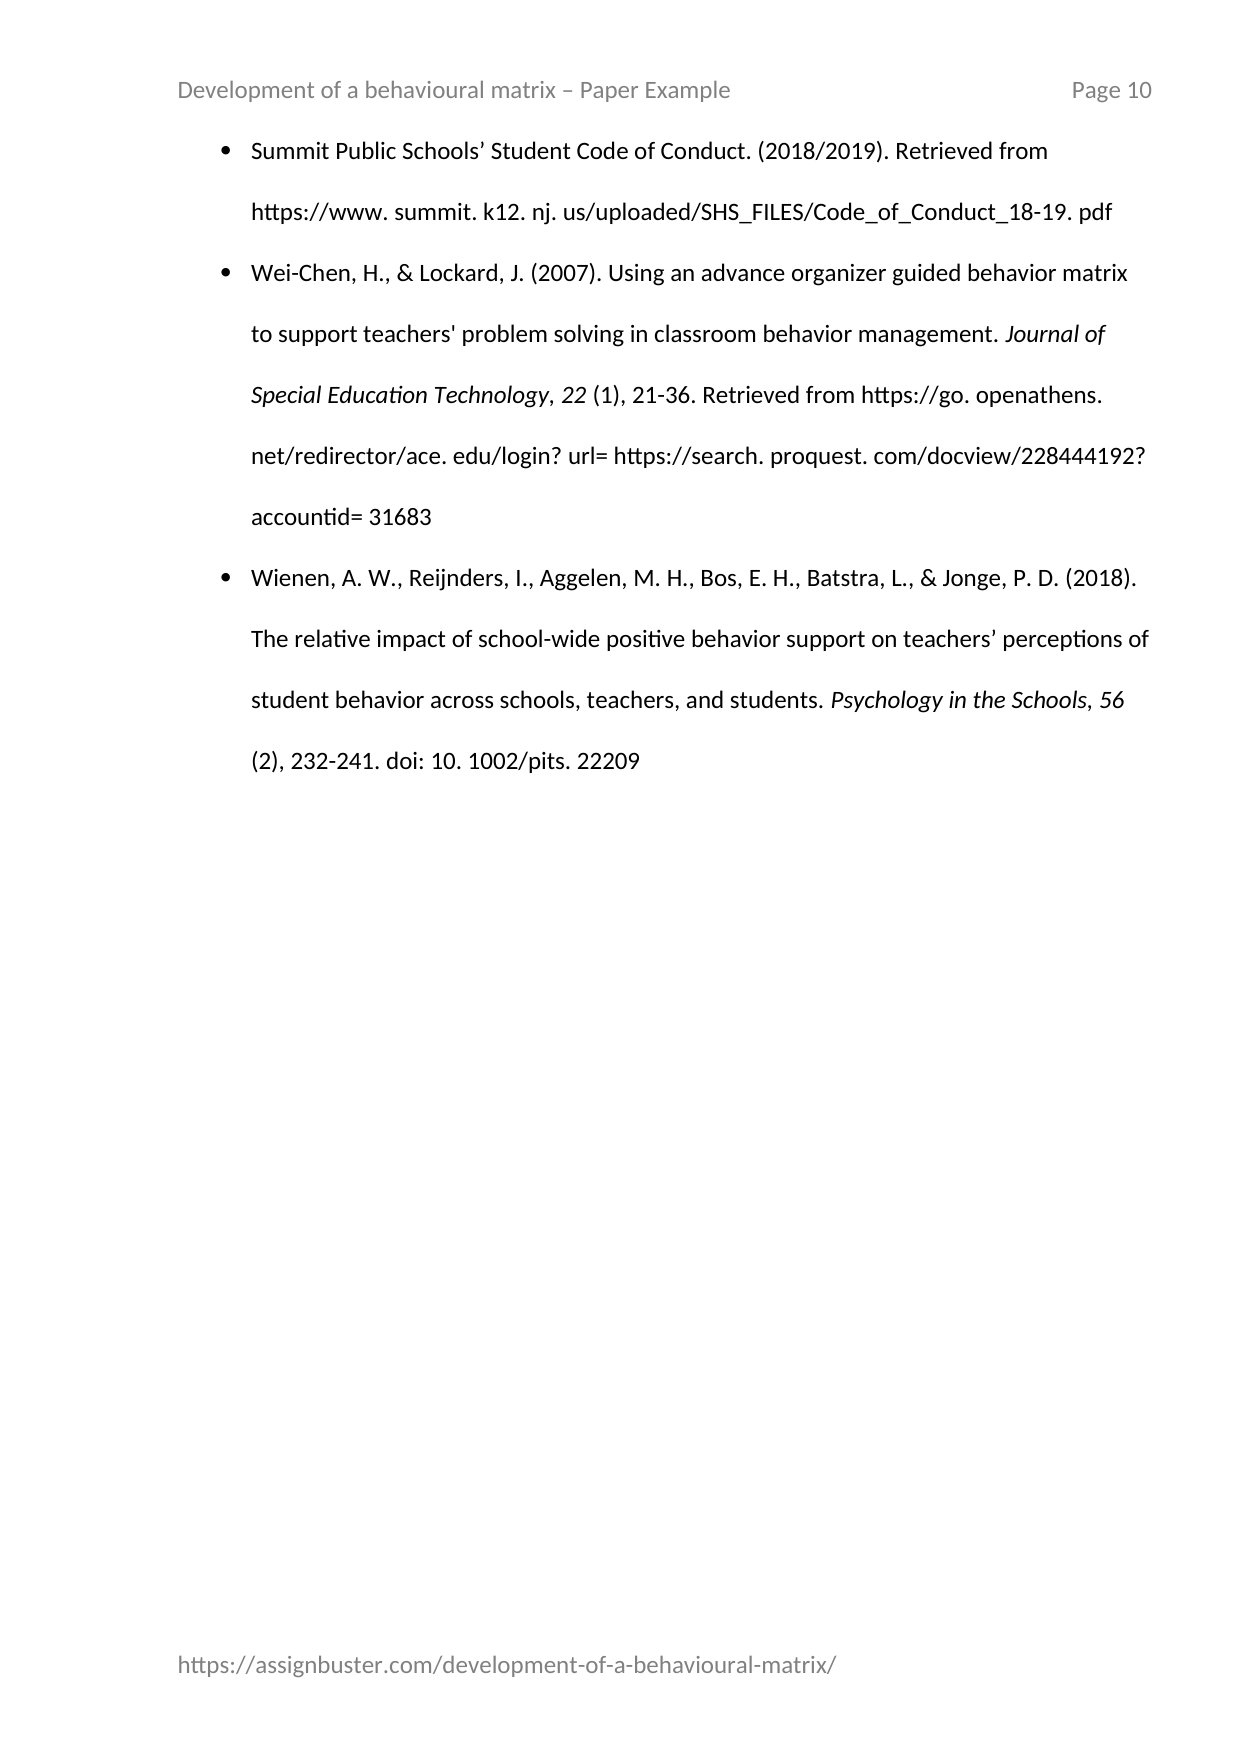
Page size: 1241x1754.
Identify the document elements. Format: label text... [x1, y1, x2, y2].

list Wei-Chen, H., & Lockard, J. (2007). Using an advance organizer guided behavior matrix to support teachers' problem solving in classroom behavior management. Journal of Special Education Technology, 22 (1), 21-36. Retrieved from https://go. openathens. net/redirector/ace. edu/login? url= https://search. proquest. com/docview/228444192? accountid= 31683 [221, 257, 1152, 532]
list Wienen, A. W., Reijnders, I., Aggelen, M. H., Bos, E. H., Batstra, L., & Jonge, P. D. (2018). The relative impact of school-wide positive behavior support on teachers’ perceptions of student behavior across schools, teachers, and students. Psychology in the Schools, 56 (2), 232-241. doi: 10. 1002/pits. 22209 [221, 562, 1152, 776]
list Summit Public Schools’ Student Code of Conduct. (2018/2019). Retrieved from https://www. summit. k12. nj. us/uploaded/SHS_FILES/Code_of_Conduct_18-19. pdf [221, 135, 1152, 226]
